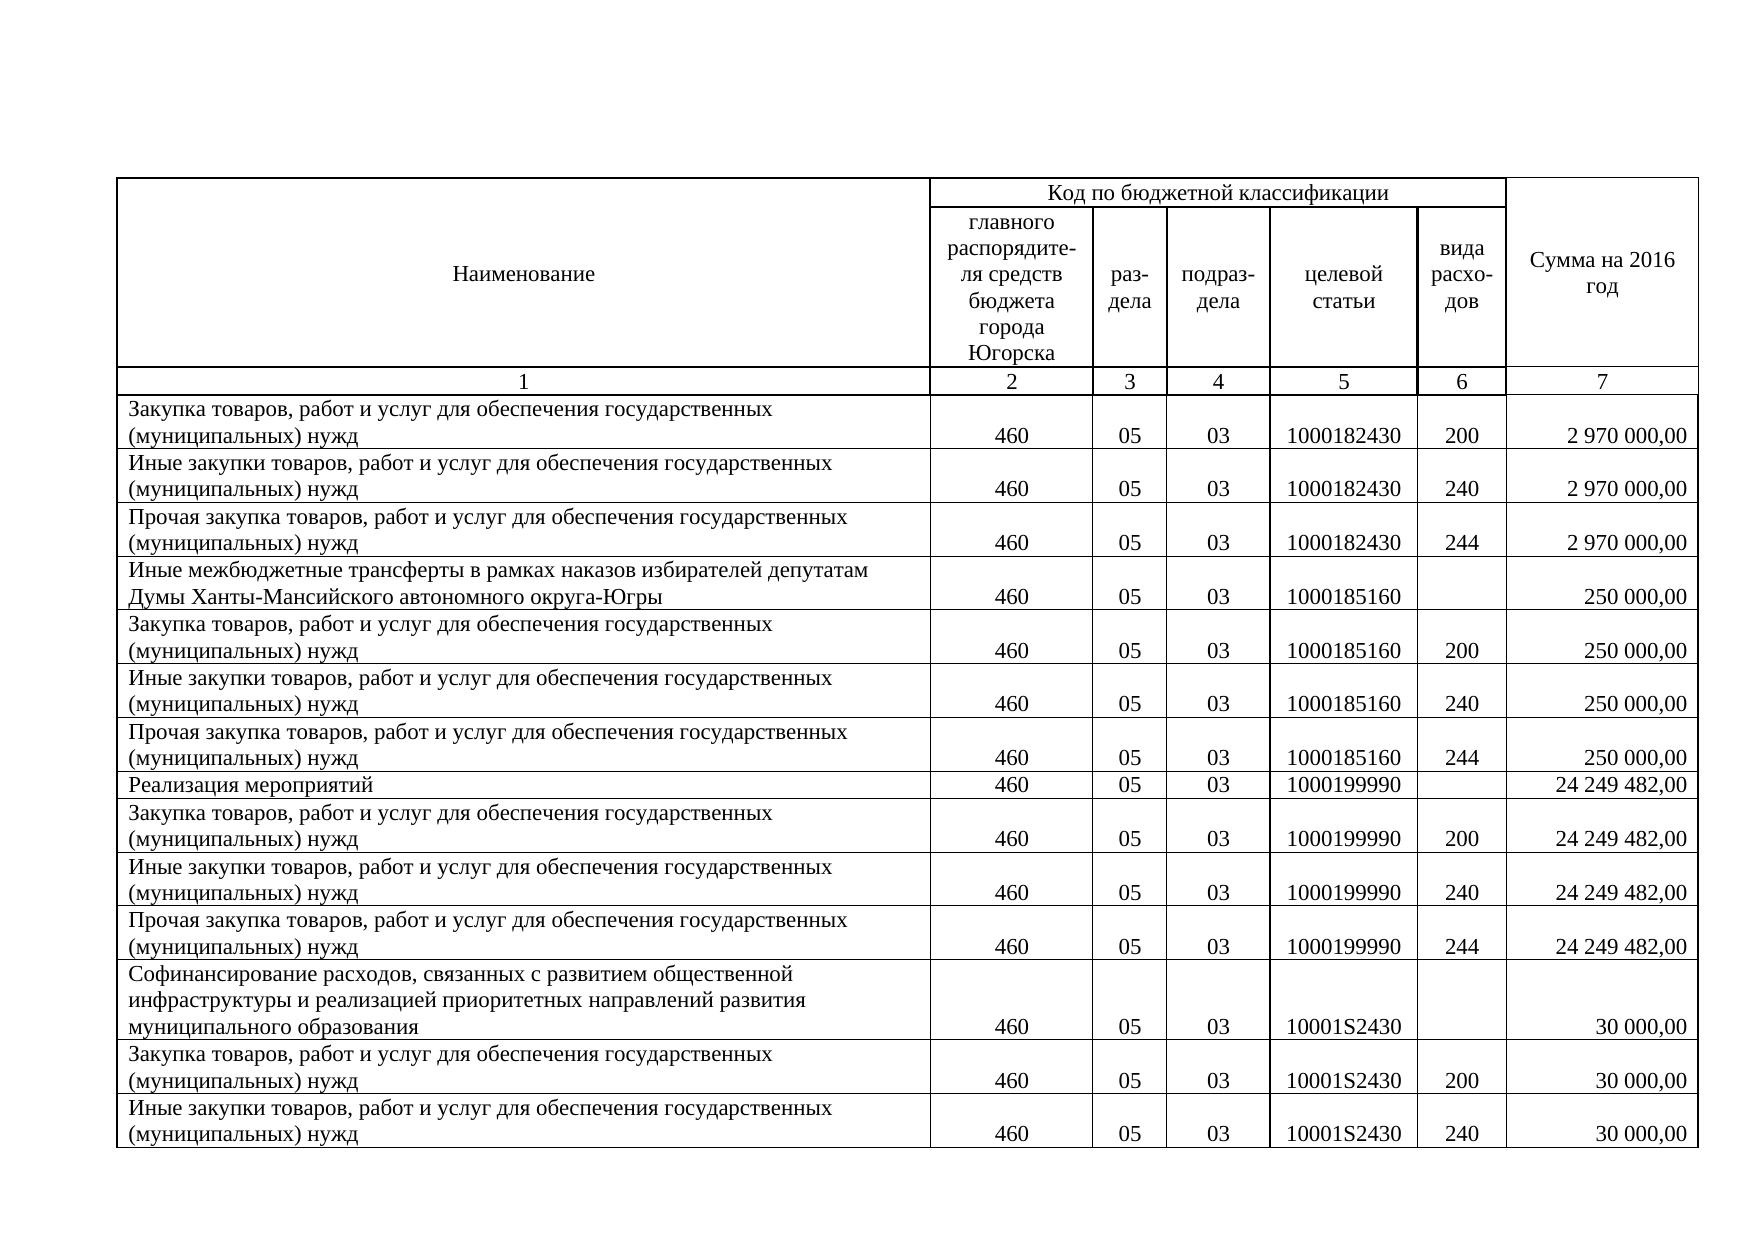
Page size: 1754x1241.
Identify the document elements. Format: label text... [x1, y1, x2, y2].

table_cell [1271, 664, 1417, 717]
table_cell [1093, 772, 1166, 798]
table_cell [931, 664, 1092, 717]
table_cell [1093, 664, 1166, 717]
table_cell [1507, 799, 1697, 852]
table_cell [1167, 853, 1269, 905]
table_header Код по бюджетной классификации [931, 179, 1505, 206]
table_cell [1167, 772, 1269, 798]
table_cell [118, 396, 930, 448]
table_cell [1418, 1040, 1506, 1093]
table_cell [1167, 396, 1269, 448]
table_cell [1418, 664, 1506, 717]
table_cell 2 [931, 368, 1092, 394]
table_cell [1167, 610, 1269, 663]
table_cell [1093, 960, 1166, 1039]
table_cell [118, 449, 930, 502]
table_cell вида расхо-дов [1419, 208, 1505, 366]
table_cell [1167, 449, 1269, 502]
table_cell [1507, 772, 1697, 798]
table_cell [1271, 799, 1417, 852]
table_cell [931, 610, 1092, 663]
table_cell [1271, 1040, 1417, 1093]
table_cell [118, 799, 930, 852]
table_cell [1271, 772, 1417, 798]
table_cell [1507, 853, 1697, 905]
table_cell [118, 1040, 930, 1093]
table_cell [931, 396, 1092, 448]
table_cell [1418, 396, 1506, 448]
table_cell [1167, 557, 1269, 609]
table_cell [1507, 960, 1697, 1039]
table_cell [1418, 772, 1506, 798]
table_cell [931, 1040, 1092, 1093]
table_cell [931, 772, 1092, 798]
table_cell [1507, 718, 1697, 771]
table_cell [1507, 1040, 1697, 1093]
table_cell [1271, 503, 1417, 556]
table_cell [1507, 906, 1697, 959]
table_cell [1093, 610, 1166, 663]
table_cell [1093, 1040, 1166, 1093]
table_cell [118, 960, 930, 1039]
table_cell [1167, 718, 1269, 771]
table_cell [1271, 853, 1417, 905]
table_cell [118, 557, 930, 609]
table_cell 3 [1094, 368, 1166, 394]
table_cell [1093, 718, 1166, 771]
table_cell 5 [1271, 368, 1416, 394]
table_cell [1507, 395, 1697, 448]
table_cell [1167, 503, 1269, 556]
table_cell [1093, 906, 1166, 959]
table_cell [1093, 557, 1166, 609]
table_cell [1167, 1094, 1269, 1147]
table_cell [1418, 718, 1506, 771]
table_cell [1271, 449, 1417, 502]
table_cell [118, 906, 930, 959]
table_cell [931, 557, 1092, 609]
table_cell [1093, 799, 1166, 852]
table_cell 1 [118, 368, 929, 394]
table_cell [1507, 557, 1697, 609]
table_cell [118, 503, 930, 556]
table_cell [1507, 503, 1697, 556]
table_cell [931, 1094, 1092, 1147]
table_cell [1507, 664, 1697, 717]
table_cell раз-дела [1094, 208, 1166, 366]
table_cell целевой статьи [1271, 208, 1416, 366]
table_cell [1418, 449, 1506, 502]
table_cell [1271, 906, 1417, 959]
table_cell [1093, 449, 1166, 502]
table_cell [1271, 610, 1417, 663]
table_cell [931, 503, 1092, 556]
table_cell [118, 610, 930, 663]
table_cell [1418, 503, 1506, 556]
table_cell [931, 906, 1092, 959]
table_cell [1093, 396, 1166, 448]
table_header Сумма на 2016 год [1507, 178, 1698, 366]
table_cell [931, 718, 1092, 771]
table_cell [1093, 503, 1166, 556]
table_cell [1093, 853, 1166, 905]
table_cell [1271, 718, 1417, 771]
table_cell 6 [1419, 368, 1505, 394]
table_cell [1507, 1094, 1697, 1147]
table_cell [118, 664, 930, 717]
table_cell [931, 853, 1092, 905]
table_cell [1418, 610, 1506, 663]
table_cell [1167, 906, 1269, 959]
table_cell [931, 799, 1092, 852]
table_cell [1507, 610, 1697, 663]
table_header Наименование [118, 179, 929, 366]
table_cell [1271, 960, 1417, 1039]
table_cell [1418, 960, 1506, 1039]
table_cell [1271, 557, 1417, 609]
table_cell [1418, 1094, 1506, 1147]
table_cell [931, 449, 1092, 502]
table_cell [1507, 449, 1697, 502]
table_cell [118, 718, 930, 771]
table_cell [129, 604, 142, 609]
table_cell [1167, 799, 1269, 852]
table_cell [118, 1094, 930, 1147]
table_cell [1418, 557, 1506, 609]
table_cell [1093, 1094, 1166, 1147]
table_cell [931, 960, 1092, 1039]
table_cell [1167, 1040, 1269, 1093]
table_cell подраз-дела [1168, 208, 1269, 366]
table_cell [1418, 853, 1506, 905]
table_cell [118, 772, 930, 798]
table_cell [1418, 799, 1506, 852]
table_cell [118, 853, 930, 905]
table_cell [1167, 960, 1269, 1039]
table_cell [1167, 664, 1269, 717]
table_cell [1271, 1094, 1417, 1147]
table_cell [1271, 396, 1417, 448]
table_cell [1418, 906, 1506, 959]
table_cell 7 [1507, 367, 1698, 394]
table_cell 4 [1168, 368, 1269, 394]
table_cell главного распорядите-ля средств бюджета города Югорска [931, 208, 1092, 366]
